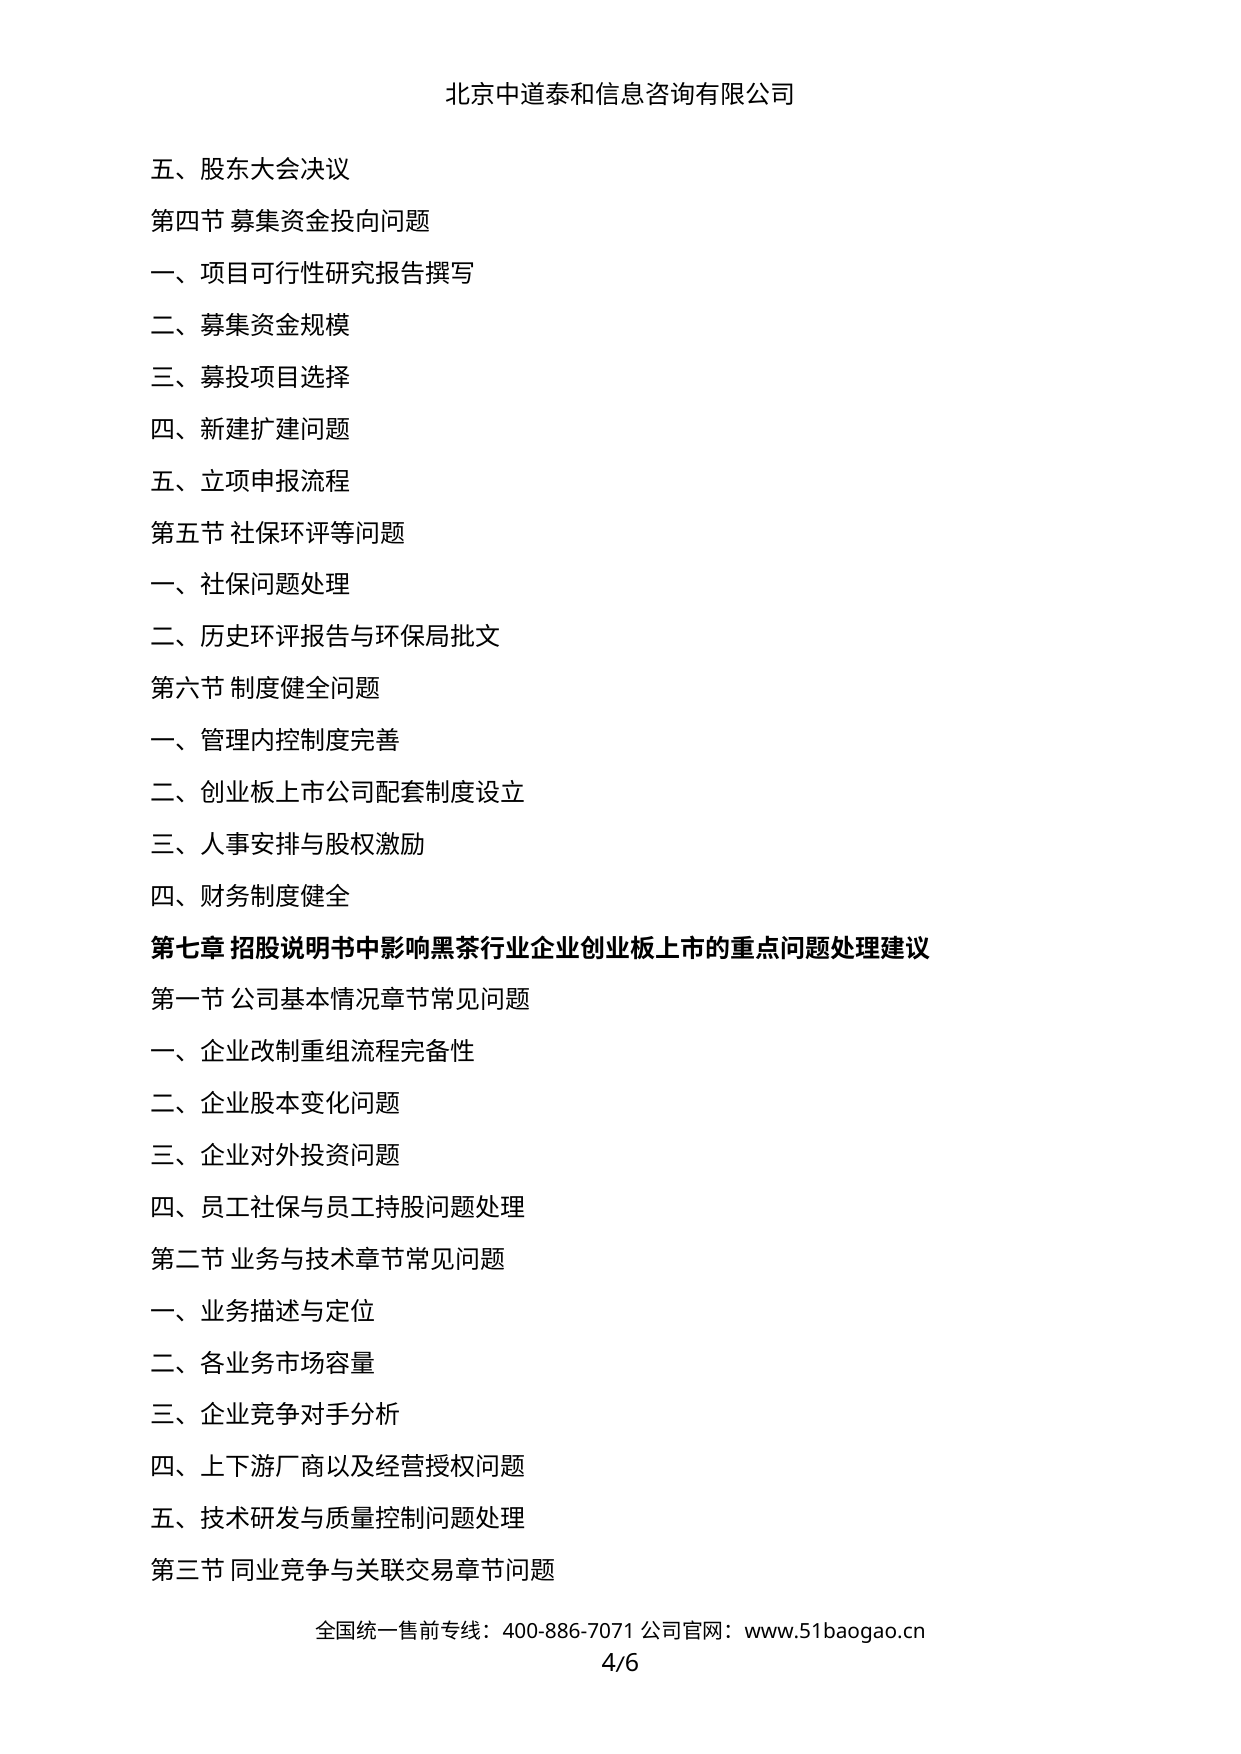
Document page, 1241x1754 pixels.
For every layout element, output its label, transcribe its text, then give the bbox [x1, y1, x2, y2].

text 四、员工社保与员工持股问题处理 [150, 1187, 1090, 1224]
text 三、人事安排与股权激励 [150, 824, 1090, 861]
text 第六节 制度健全问题 [150, 669, 1090, 705]
text 二、各业务市场容量 [150, 1343, 1090, 1379]
text 二、募集资金规模 [150, 306, 1090, 342]
text 五、股东大会决议 [150, 150, 1090, 186]
text 第一节 公司基本情况章节常见问题 [150, 980, 1090, 1016]
text 二、历史环评报告与环保局批文 [150, 617, 1090, 653]
text 五、技术研发与质量控制问题处理 [150, 1499, 1090, 1535]
text 二、创业板上市公司配套制度设立 [150, 772, 1090, 809]
text 四、财务制度健全 [150, 876, 1090, 912]
text 第七章 招股说明书中影响黑茶行业企业创业板上市的重点问题处理建议 [150, 928, 1090, 964]
text 一、管理内控制度完善 [150, 721, 1090, 757]
text 五、立项申报流程 [150, 461, 1090, 497]
text 三、募投项目选择 [150, 357, 1090, 394]
text 四、上下游厂商以及经营授权问题 [150, 1447, 1090, 1483]
text 一、业务描述与定位 [150, 1291, 1090, 1327]
text 第五节 社保环评等问题 [150, 513, 1090, 549]
text 一、项目可行性研究报告撰写 [150, 254, 1090, 290]
text 一、企业改制重组流程完备性 [150, 1032, 1090, 1068]
text 四、新建扩建问题 [150, 409, 1090, 446]
text 二、企业股本变化问题 [150, 1084, 1090, 1120]
text 三、企业竞争对手分析 [150, 1395, 1090, 1431]
text 三、企业对外投资问题 [150, 1136, 1090, 1172]
text 第三节 同业竞争与关联交易章节问题 [150, 1551, 1090, 1587]
text 第二节 业务与技术章节常见问题 [150, 1239, 1090, 1276]
text 第四节 募集资金投向问题 [150, 202, 1090, 238]
text 一、社保问题处理 [150, 565, 1090, 601]
